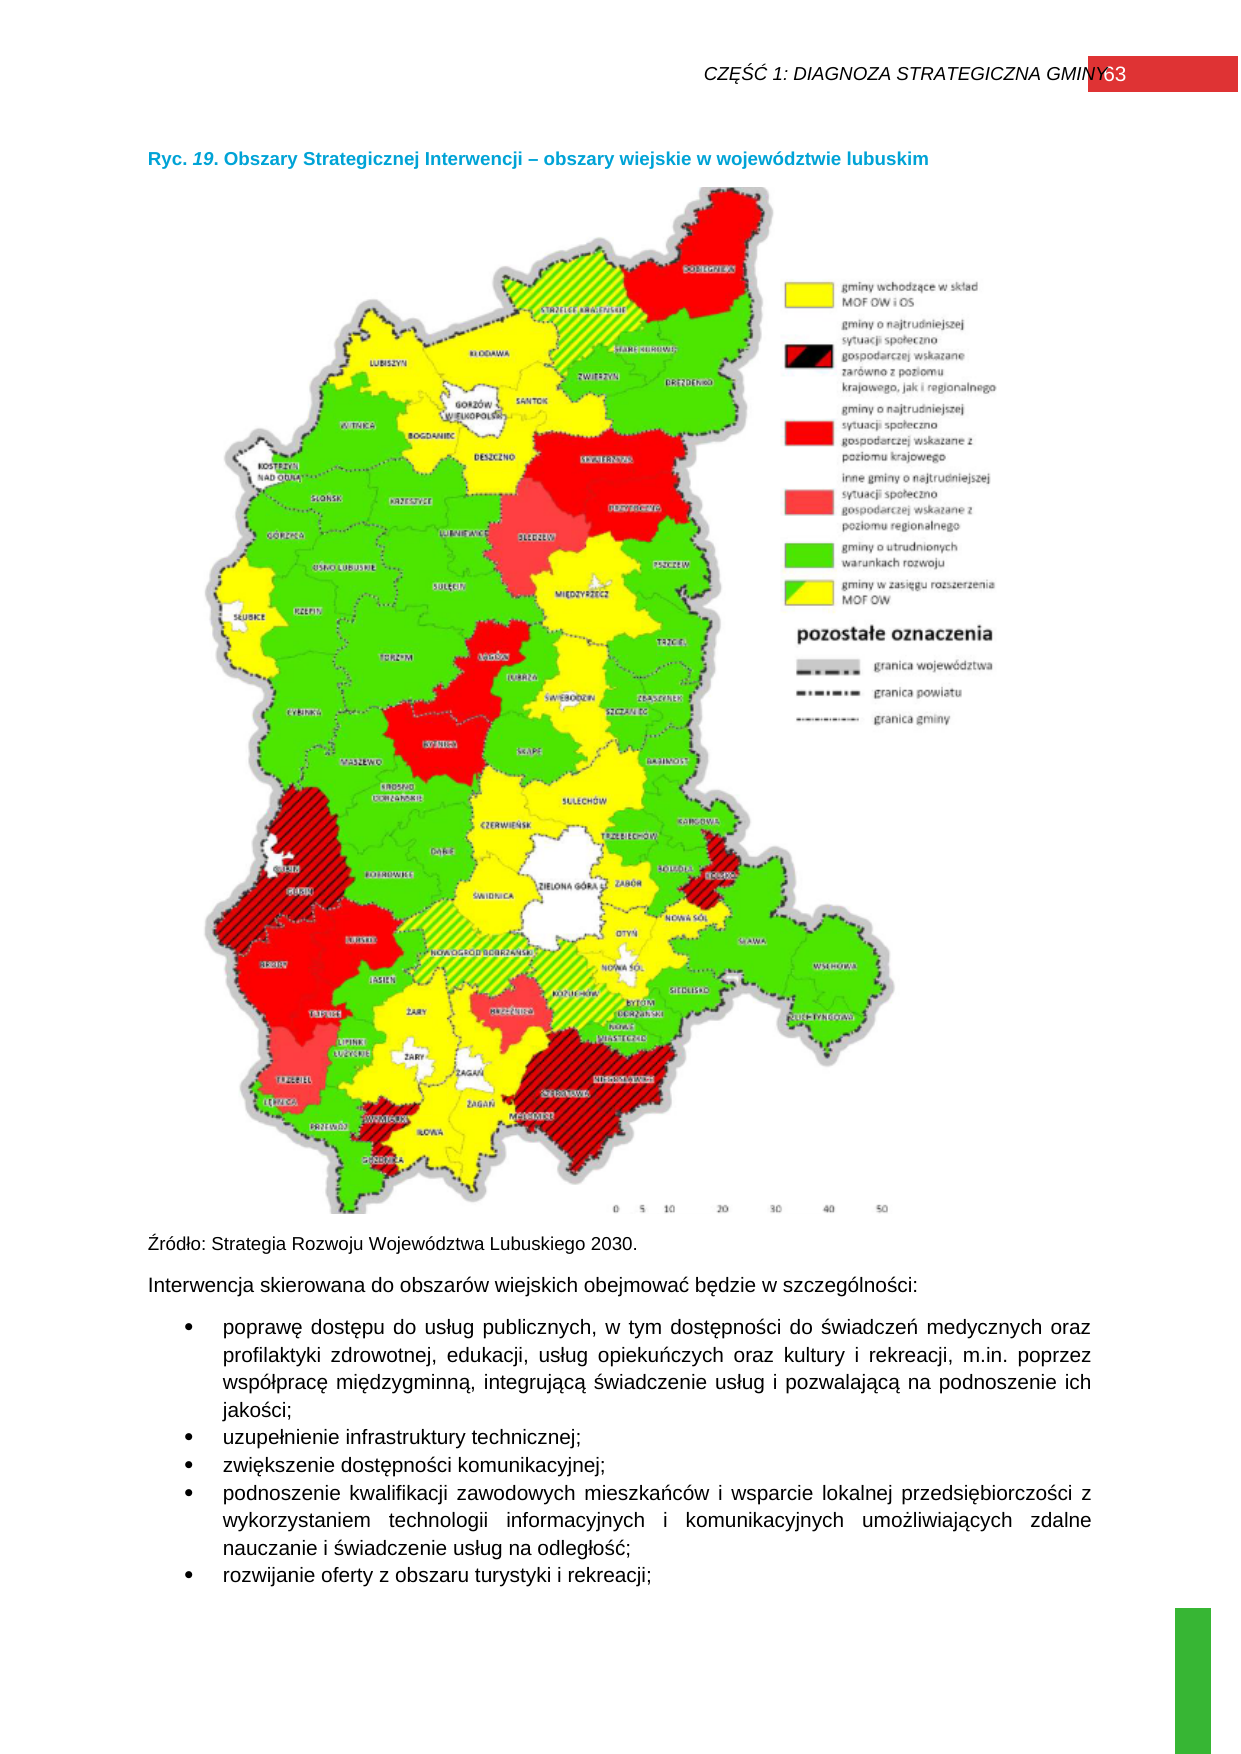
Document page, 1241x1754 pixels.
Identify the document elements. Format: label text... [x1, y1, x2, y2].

list zwiększenie dostępności komunikacyjnej; [185, 1453, 1093, 1477]
text Ryc. 19. Obszary Strategicznej Interwencji – obszary wiejskie w województwie lubuskim [148, 148, 1093, 169]
list uzupełnienie infrastruktury technicznej; [185, 1425, 1093, 1449]
list rozwijanie oferty z obszaru turystyki i rekreacji; [185, 1563, 1093, 1587]
text Interwencja skierowana do obszarów wiejskich obejmować będzie w szczególności: [148, 1272, 1093, 1296]
list poprawę dostępu do usług publicznych, w tym dostępności do świadczeń medycznych oraz profilaktyki zdrowotnej, edukacji, usług opiekuńczych oraz kultury i rekreacji, m.in. poprzez współpracę międzygminną, integrującą świadczenie usług i pozwalającą na podnoszenie ich jakości; [185, 1315, 1093, 1422]
text Źródło: Strategia Rozwoju Województwa Lubuskiego 2030. [148, 1233, 1093, 1254]
picture [147, 187, 1085, 1214]
list podnoszenie kwalifikacji zawodowych mieszkańców i wsparcie lokalnej przedsiębiorczości z wykorzystaniem technologii informacyjnych i komunikacyjnych umożliwiających zdalne nauczanie i świadczenie usług na odległość; [185, 1480, 1093, 1559]
